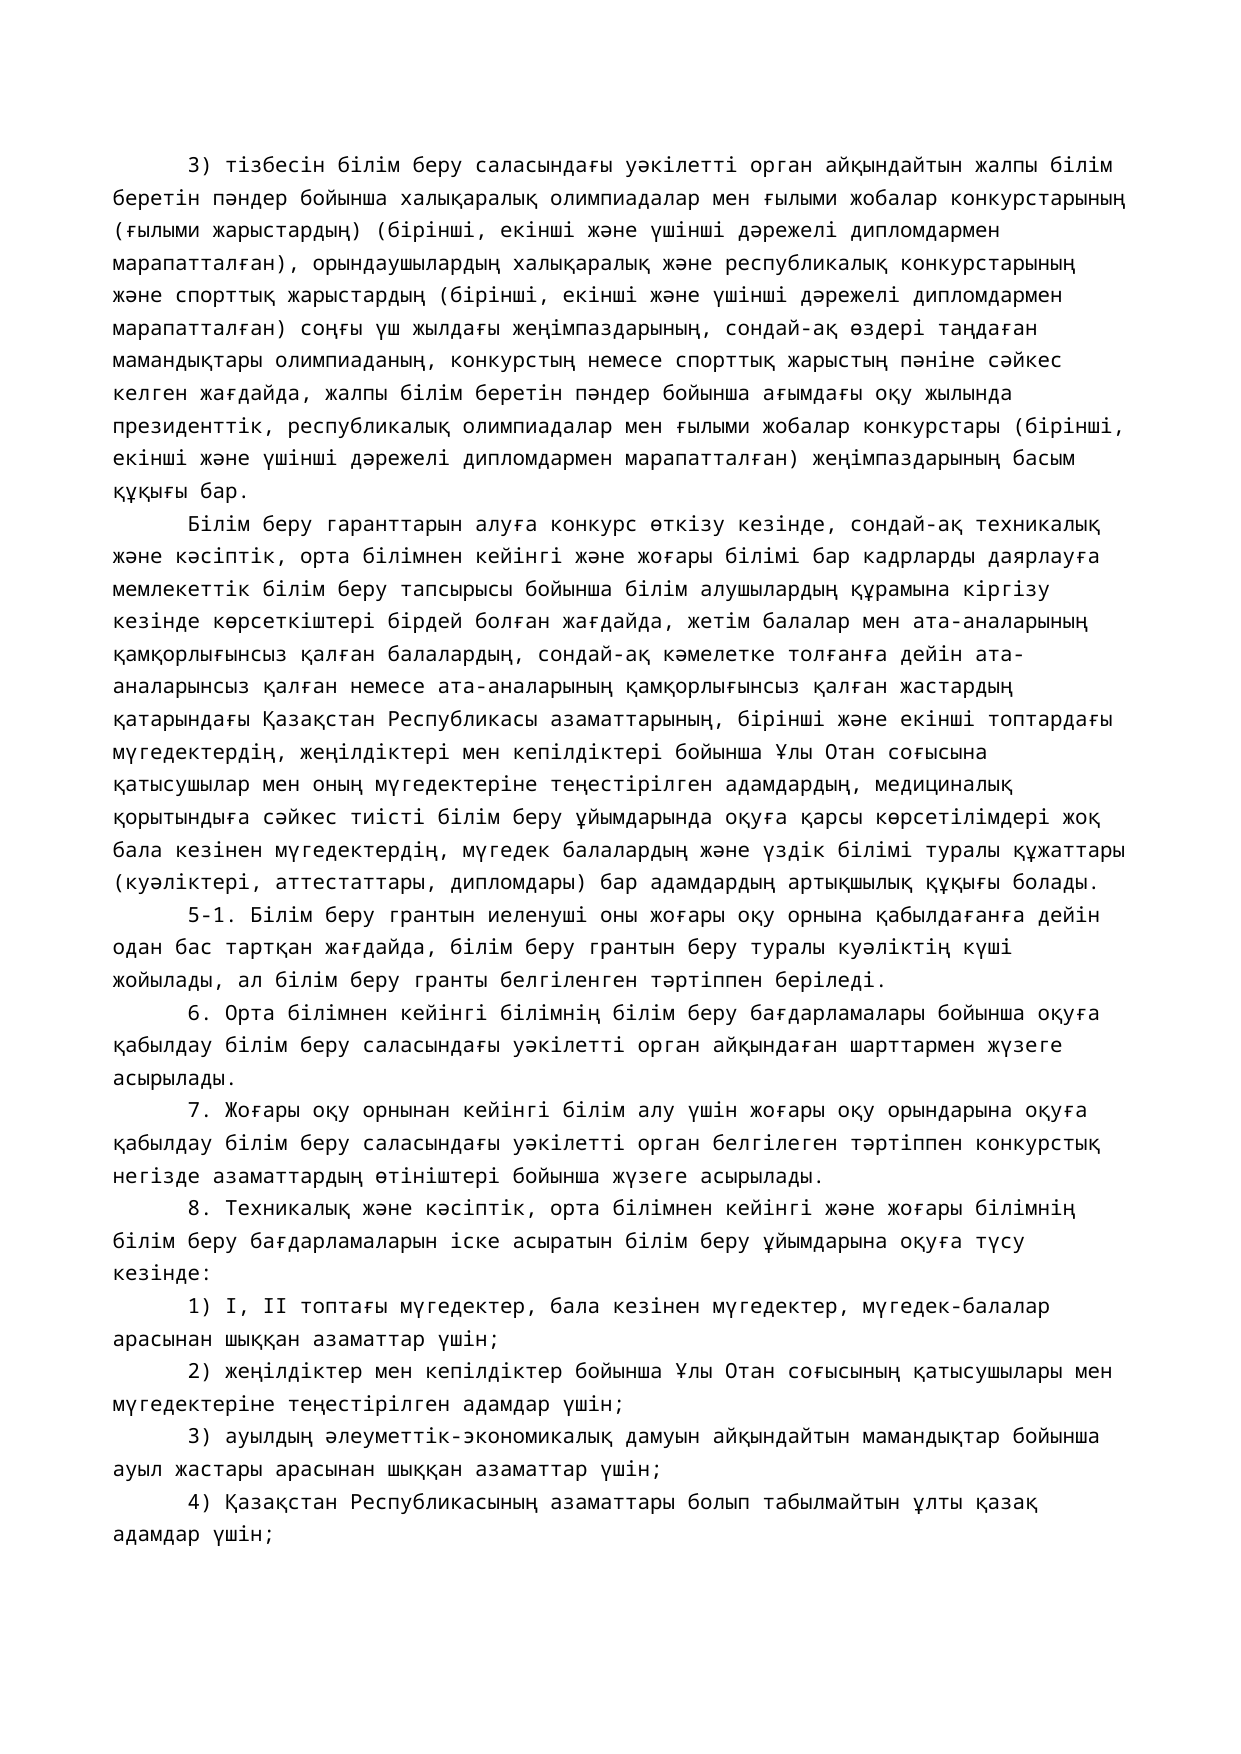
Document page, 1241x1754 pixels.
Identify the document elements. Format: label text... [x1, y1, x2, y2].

text 7. Жоғары оқу орнынан кейінгі білім алу үшін жоғары оқу орындарына оқуға қабылдау білім беру саласындағы уәкілетті орган белгілеген тәртіппен конкурстық негізде азаматтардың өтініштері бойынша жүзеге асырылады. [112, 1096, 1128, 1189]
text 2) жеңілдіктер мен кепілдіктер бойынша Ұлы Отан соғысының қатысушылары мен мүгедектеріне теңестірілген адамдар үшін; [112, 1356, 1128, 1417]
text 1) I, II топтағы мүгедектер, бала кезінен мүгедектер, мүгедек-балалар арасынан шыққан азаматтар үшін; [112, 1291, 1128, 1352]
text 4) Қазақстан Республикасының азаматтары болып табылмайтын ұлты қазақ адамдар үшін; [112, 1487, 1128, 1548]
text 8. Техникалық және кәсіптік, орта білімнен кейінгі және жоғары білімнің білім беру бағдарламаларын іске асыратын білім беру ұйымдарына оқуға түсу кезінде: [112, 1193, 1128, 1287]
text 3) ауылдың әлеуметтік-экономикалық дамуын айқындайтын мамандықтар бойынша ауыл жастары арасынан шыққан азаматтар үшін; [112, 1422, 1128, 1483]
text 3) тiзбесiн бiлiм беру саласындағы уәкiлеттi орган айқындайтын жалпы бiлiм беретiн пәндер бойынша халықаралық олимпиадалар мен ғылыми жобалар конкурстарының (ғылыми жарыстардың) (бiрiншi, екiншi және үшiншi дәрежелi дипломдармен марапатталған), орындаушылардың халықаралық және республикалық конкурстарының және спорттық жарыстардың (бiрiншi, екiншi және үшiншi дәрежелi дипломдармен марапатталған) соңғы үш жылдағы жеңiмпаздарының, сондай-ақ өздерi таңдаған мамандықтары олимпиаданың, конкурстың немесе спорттық жарыстың пәнiне сәйкес келген жағдайда, жалпы бiлiм беретiн пәндер бойынша ағымдағы оқу жылында президенттік, республикалық олимпиадалар мен ғылыми жобалар конкурстары (бiрiншi, екiншi және үшiншi дәрежелi дипломдармен марапатталған) жеңiмпаздарының басым құқығы бар. [112, 150, 1128, 504]
text Білім беру гаранттарын алуға конкурс өткізу кезінде, сондай-ақ техникалық және кәсіптік, орта білімнен кейінгі және жоғары білімі бар кадрларды даярлауға мемлекеттік білім беру тапсырысы бойынша білім алушылардың құрамына кіргізу кезінде көрсеткiштері бiрдей болған жағдайда, жетiм балалар мен ата-аналарының қамқорлығынсыз қалған балалардың, сондай-ақ кәмелетке толғанға дейін ата-аналарынсыз қалған немесе ата-аналарының қамқорлығынсыз қалған жастардың қатарындағы Қазақстан Республикасы азаматтарының, бірінші және екінші топтардағы мүгедектердің, жеңілдіктері мен кепілдіктері бойынша Ұлы Отан соғысына қатысушылар мен оның мүгедектеріне теңестірілген адамдардың, медициналық қорытындыға сәйкес тиісті білім беру ұйымдарында оқуға қарсы көрсетілімдері жоқ бала кезінен мүгедектердің, мүгедек балалардың және үздік білімі туралы құжаттары (куәліктері, аттестаттары, дипломдары) бар адамдардың артықшылық құқығы болады. [112, 509, 1128, 896]
text 6. Орта білімнен кейінгі білімнің білім беру бағдарламалары бойынша оқуға қабылдау білім беру саласындағы уәкілетті орган айқындаған шарттармен жүзеге асырылады. [112, 998, 1128, 1091]
text 5-1. Білім беру грантын иеленуші оны жоғары оқу орнына қабылдағанға дейін одан бас тартқан жағдайда, білім беру грантын беру туралы куәліктің күші жойылады, ал білім беру гранты белгіленген тәртіппен беріледі. [112, 900, 1128, 993]
